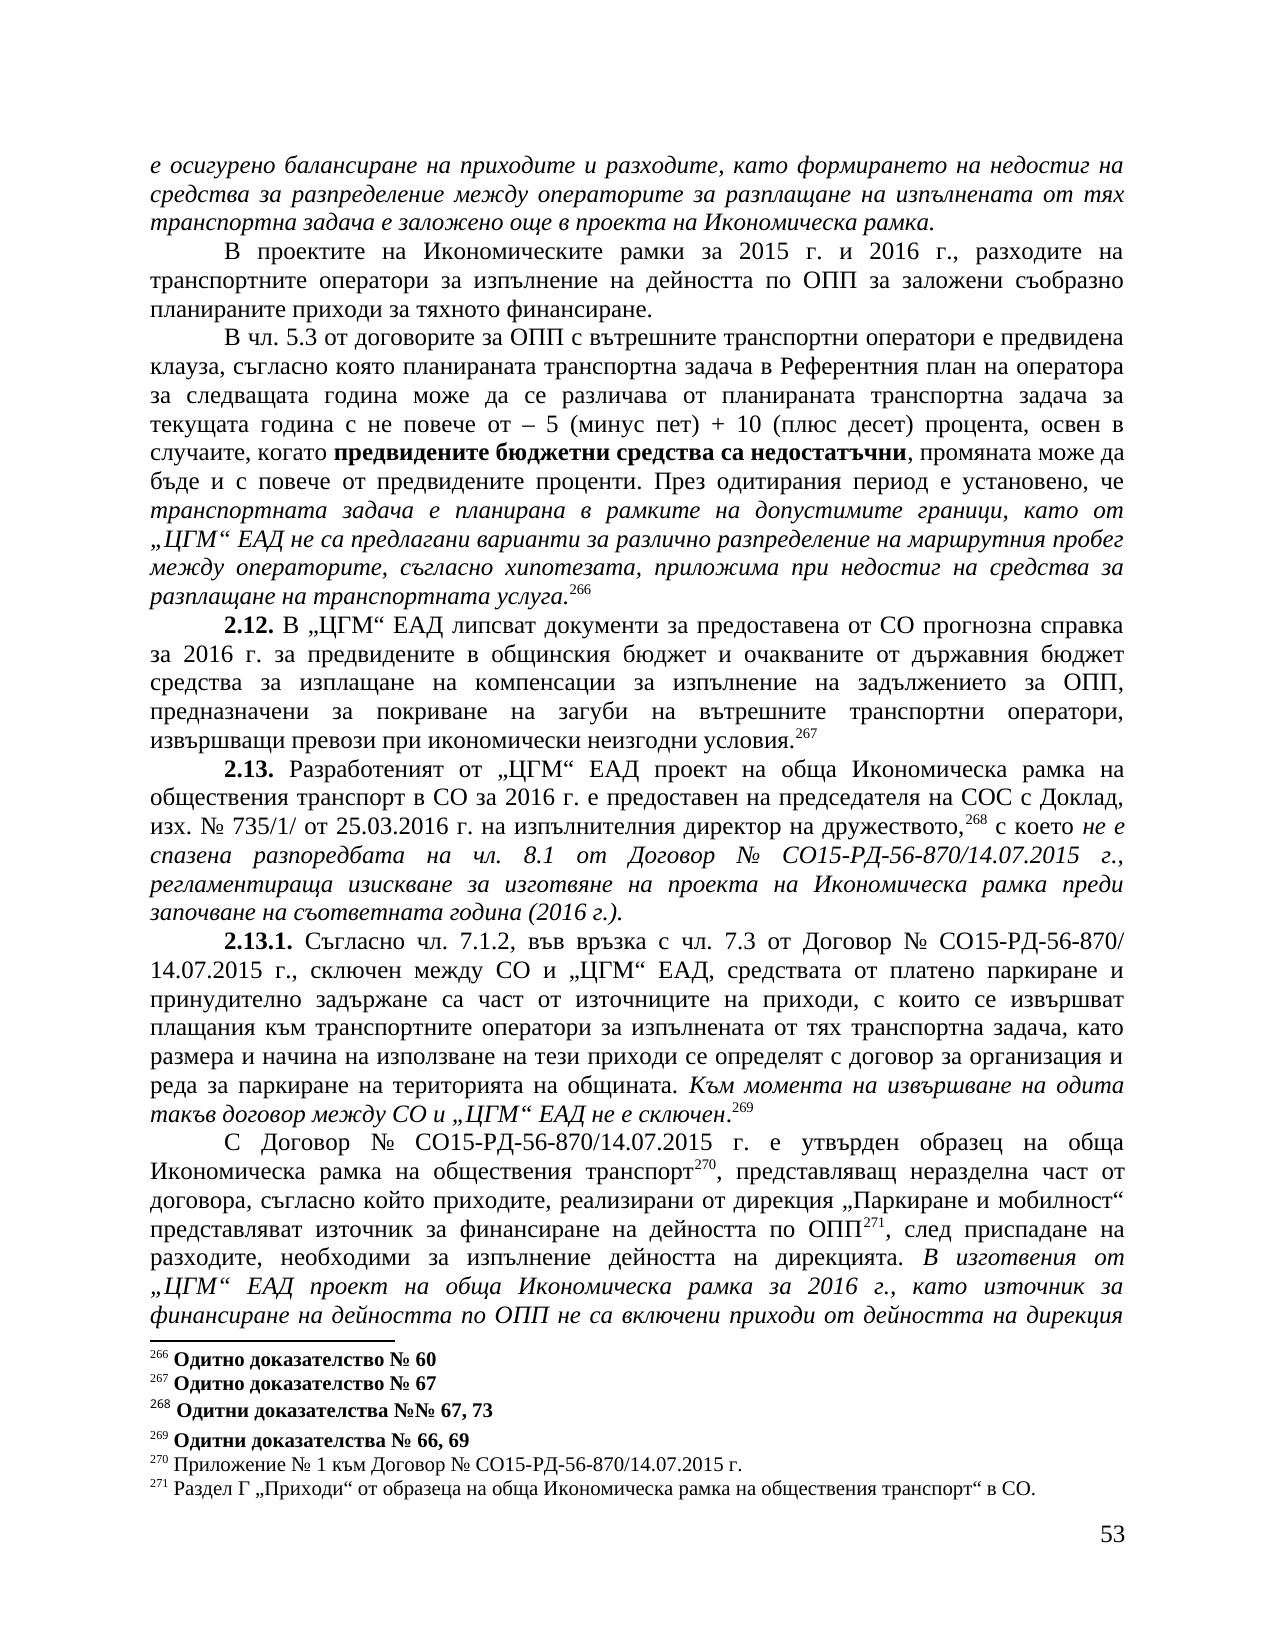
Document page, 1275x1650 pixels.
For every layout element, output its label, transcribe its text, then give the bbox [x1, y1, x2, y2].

text В проектите на Икономическите рамки за 2015 г. и 2016 г., разходите на транспортните оператори за изпълнение на дейността по ОПП за заложени съобразно планираните приходи за тяхното финансиране. [150, 236, 1125, 322]
text 2.13.1. Съгласно чл. 7.1.2, във връзка с чл. 7.3 от Договор № СО15-РД-56-870/ 14.07.2015 г., сключен между СО и „ЦГМ“ ЕАД, средствата от платено паркиране и принудително задържане са част от източниците на приходи, с които се извършват плащания към транспортните оператори за изпълнената от тях транспортна задача, като размера и начина на използване на тези приходи се определят с договор за организация и реда за паркиране на територията на общината. Към момента на извършване на одита такъв договор между СО и „ЦГМ“ ЕАД не е сключен. [150, 926, 1125, 1127]
text 2.12. В „ЦГМ“ ЕАД липсват документи за предоставена от СО прогнозна справка за 2016 г. за предвидените в общинския бюджет и очакваните от държавния бюджет средства за изплащане на компенсации за изпълнение на задължението за ОПП, предназначени за покриване на загуби на вътрешните транспортни оператори, извършващи превози при икономически неизгодни условия. [150, 610, 1125, 754]
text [150, 150, 1125, 236]
text В чл. 5.3 от договорите за ОПП с вътрешните транспортни оператори е предвидена клауза, съгласно която планираната транспортна задача в Референтния план на оператора за следващата година може да се различава от планираната транспортна задача за текущата година с не повече от – 5 (минус пет) + 10 (плюс десет) процента, освен в случаите, когато предвидените бюджетни средства са недостатъчни, промяната може да бъде и с повече от предвидените проценти. През одитирания период е установено, че транспортната задача е планирана в рамките на допустимите граници, като от „ЦГМ“ ЕАД не са предлагани варианти за различно разпределение на маршрутния пробег между операторите, съгласно хипотезата, приложима при недостиг на средства за разплащане на транспортната услуга. [150, 322, 1125, 610]
text 2.13. Разработеният от „ЦГМ“ ЕАД проект на обща Икономическа рамка на обществения транспорт в СО за 2016 г. е предоставен на председателя на СОС с Доклад, изх. № 735/1/ от 25.03.2016 г. на изпълнителния директор на дружеството, с което не е спазена разпоредбата на чл. 8.1 от Договор № СО15-РД-56-870/14.07.2015 г., регламентираща изискване за изготвяне на проекта на Икономическа рамка преди започване на съответната година (2016 г.). [150, 754, 1125, 926]
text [150, 1127, 1125, 1329]
